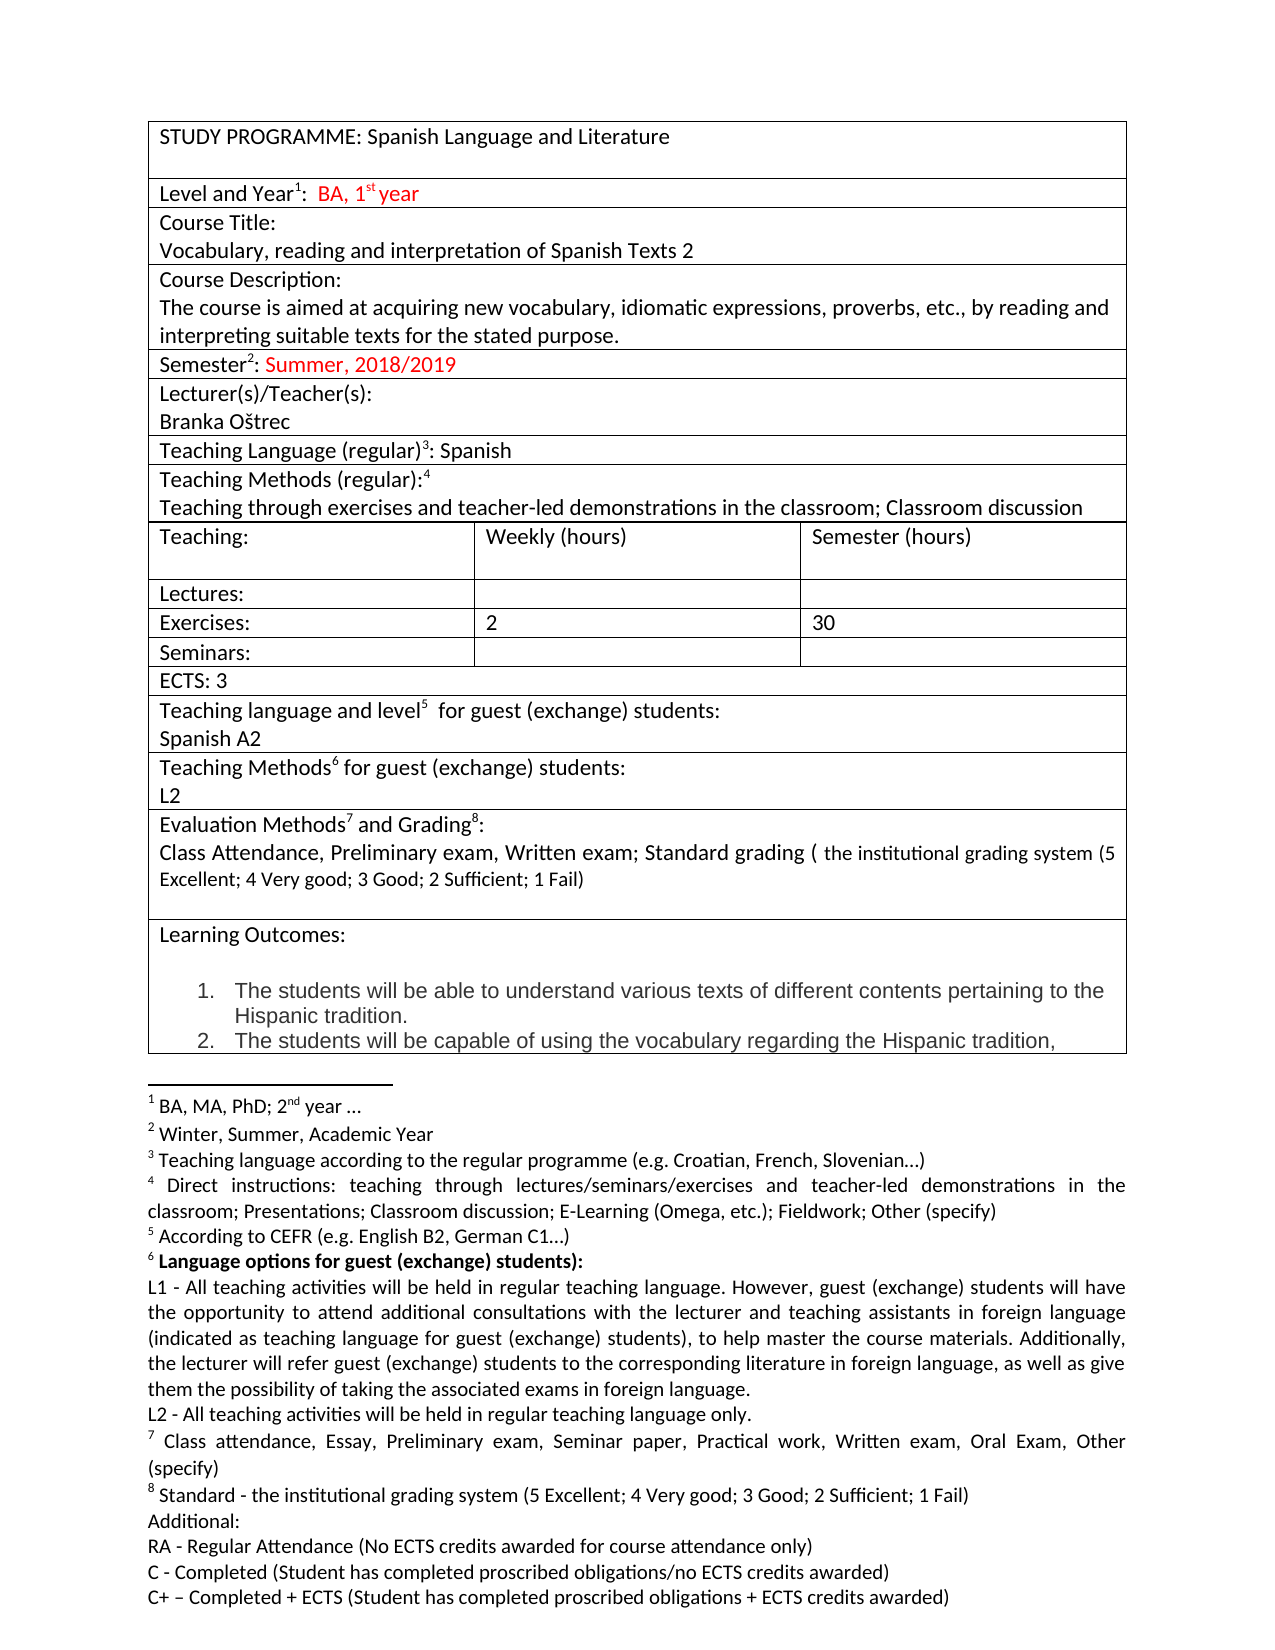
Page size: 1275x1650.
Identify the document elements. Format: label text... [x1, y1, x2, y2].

table_cell Teaching Methods (regular): Teaching through exercises and teacher-led demonstrations in the classroom; Classroom discussion [149, 465, 1126, 521]
table_cell Teaching language and level for guest (exchange) students: Spanish A2 [149, 696, 1126, 752]
table_cell Learning Outcomes: The students will be able to understand various texts of different contents pertaining to the Hispanic tradition. The students will be capable of using the vocabulary regarding the Hispanic tradition, customs and culture both in oral and written form. The students will be able to independently recognize the similarities and differences between the Hispanic and Croatian tradition, customs and culture. [149, 920, 1126, 1053]
table_cell Semester: Summer, 2018/2019 [149, 350, 1126, 378]
table_cell 30 [801, 609, 1126, 637]
table_cell Weekly (hours) [475, 523, 800, 578]
table_cell ECTS: 3 [149, 667, 1126, 695]
table_cell Lecturer(s)/Teacher(s): Branka Oštrec [149, 379, 1126, 435]
table_cell [475, 638, 800, 666]
table_cell Level and Year: BA, 1st year [149, 179, 1126, 207]
table_cell Teaching: [149, 523, 474, 578]
table_cell 2 [475, 609, 800, 637]
table_cell Lectures: [149, 580, 474, 607]
table_cell [801, 638, 1126, 666]
table_cell Course Title: Vocabulary, reading and interpretation of Spanish Texts 2 [149, 208, 1126, 264]
table_cell Course Description: The course is aimed at acquiring new vocabulary, idiomatic expressions, proverbs, etc., by reading and interpreting suitable texts for the stated purpose. [149, 265, 1126, 349]
table_cell Evaluation Methods and Grading: Class Attendance, Preliminary exam, Written exam; Standard grading ( the institutional grading system (5 Excellent; 4 Very good; 3 Good; 2 Sufficient; 1 Fail) [149, 810, 1126, 919]
table_cell Seminars: [149, 638, 474, 666]
table_cell Teaching Methods for guest (exchange) students: L2 [149, 753, 1126, 809]
table_cell [801, 580, 1126, 607]
table_cell Teaching Language (regular): Spanish [149, 436, 1126, 464]
table_cell [475, 580, 800, 607]
table_cell Exercises: [149, 609, 474, 637]
table_header STUDY PROGRAMME: Spanish Language and Literature [149, 122, 1126, 178]
table_cell Semester (hours) [801, 523, 1126, 578]
